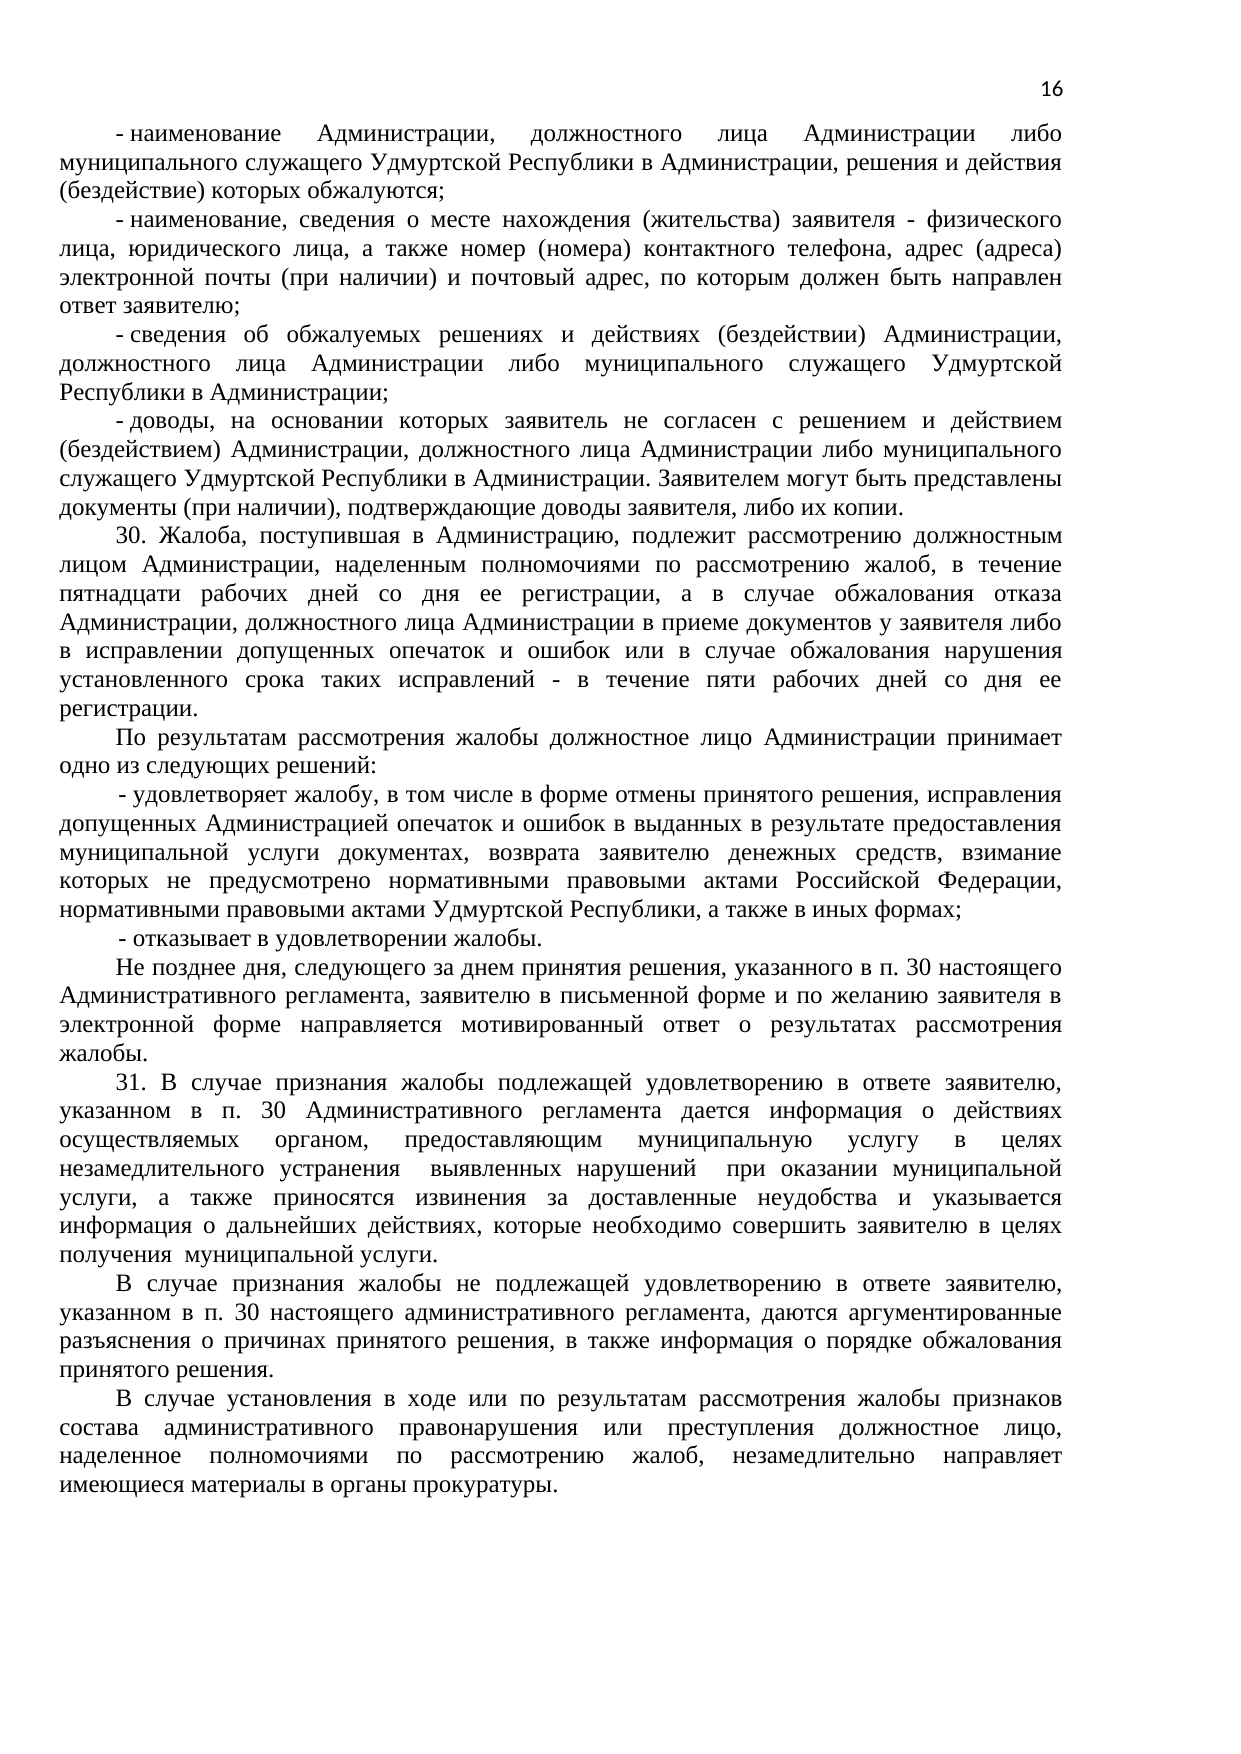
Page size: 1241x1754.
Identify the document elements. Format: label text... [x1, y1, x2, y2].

text - наименование Администрации, должностного лица Администрации либо муниципального служащего Удмуртской Республики в Администрации, решения и действия (бездействие) которых обжалуются; [59, 118, 1063, 204]
text - наименование, сведения о месте нахождения (жительства) заявителя - физического лица, юридического лица, а также номер (номера) контактного телефона, адрес (адреса) электронной почты (при наличии) и почтовый адрес, по которым должен быть направлен ответ заявителю; [59, 204, 1063, 319]
text - сведения об обжалуемых решениях и действиях (бездействии) Администрации, должностного лица Администрации либо муниципального служащего Удмуртской Республики в Администрации; [59, 319, 1063, 406]
text Не позднее дня, следующего за днем принятия решения, указанного в п. 30 настоящего Административного регламента, заявителю в письменной форме и по желанию заявителя в электронной форме направляется мотивированный ответ о результатах рассмотрения жалобы. [59, 952, 1063, 1067]
text - удовлетворяет жалобу, в том числе в форме отмены принятого решения, исправления допущенных Администрацией опечаток и ошибок в выданных в результате предоставления муниципальной услуги документах, возврата заявителю денежных средств, взимание которых не предусмотрено нормативными правовыми актами Российской Федерации, нормативными правовыми актами Удмуртской Республики, а также в иных формах; [59, 779, 1063, 923]
text В случае признания жалобы не подлежащей удовлетворению в ответе заявителю, указанном в п. 30 настоящего административного регламента, даются аргументированные разъяснения о причинах принятого решения, в также информация о порядке обжалования принятого решения. [59, 1268, 1063, 1383]
text В случае установления в ходе или по результатам рассмотрения жалобы признаков состава административного правонарушения или преступления должностное лицо, наделенное полномочиями по рассмотрению жалоб, незамедлительно направляет имеющиеся материалы в органы прокуратуры. [59, 1383, 1063, 1498]
text 31. В случае признания жалобы подлежащей удовлетворению в ответе заявителю, указанном в п. 30 Административного регламента дается информация о действиях осуществляемых органом, предоставляющим муниципальную услугу в целях незамедлительного устранения выявленных нарушений при оказании муниципальной услуги, а также приносятся извинения за доставленные неудобства и указывается информация о дальнейших действиях, которые необходимо совершить заявителю в целях получения муниципальной услуги. [59, 1067, 1063, 1268]
text - доводы, на основании которых заявитель не согласен с решением и действием (бездействием) Администрации, должностного лица Администрации либо муниципального служащего Удмуртской Республики в Администрации. Заявителем могут быть представлены документы (при наличии), подтверждающие доводы заявителя, либо их копии. [59, 406, 1063, 521]
text По результатам рассмотрения жалобы должностное лицо Администрации принимает одно из следующих решений: [59, 722, 1063, 779]
text - отказывает в удовлетворении жалобы. [59, 923, 1063, 952]
text 30. Жалоба, поступившая в Администрацию, подлежит рассмотрению должностным лицом Администрации, наделенным полномочиями по рассмотрению жалоб, в течение пятнадцати рабочих дней со дня ее регистрации, а в случае обжалования отказа Администрации, должностного лица Администрации в приеме документов у заявителя либо в исправлении допущенных опечаток и ошибок или в случае обжалования нарушения установленного срока таких исправлений - в течение пяти рабочих дней со дня ее регистрации. [59, 521, 1063, 722]
